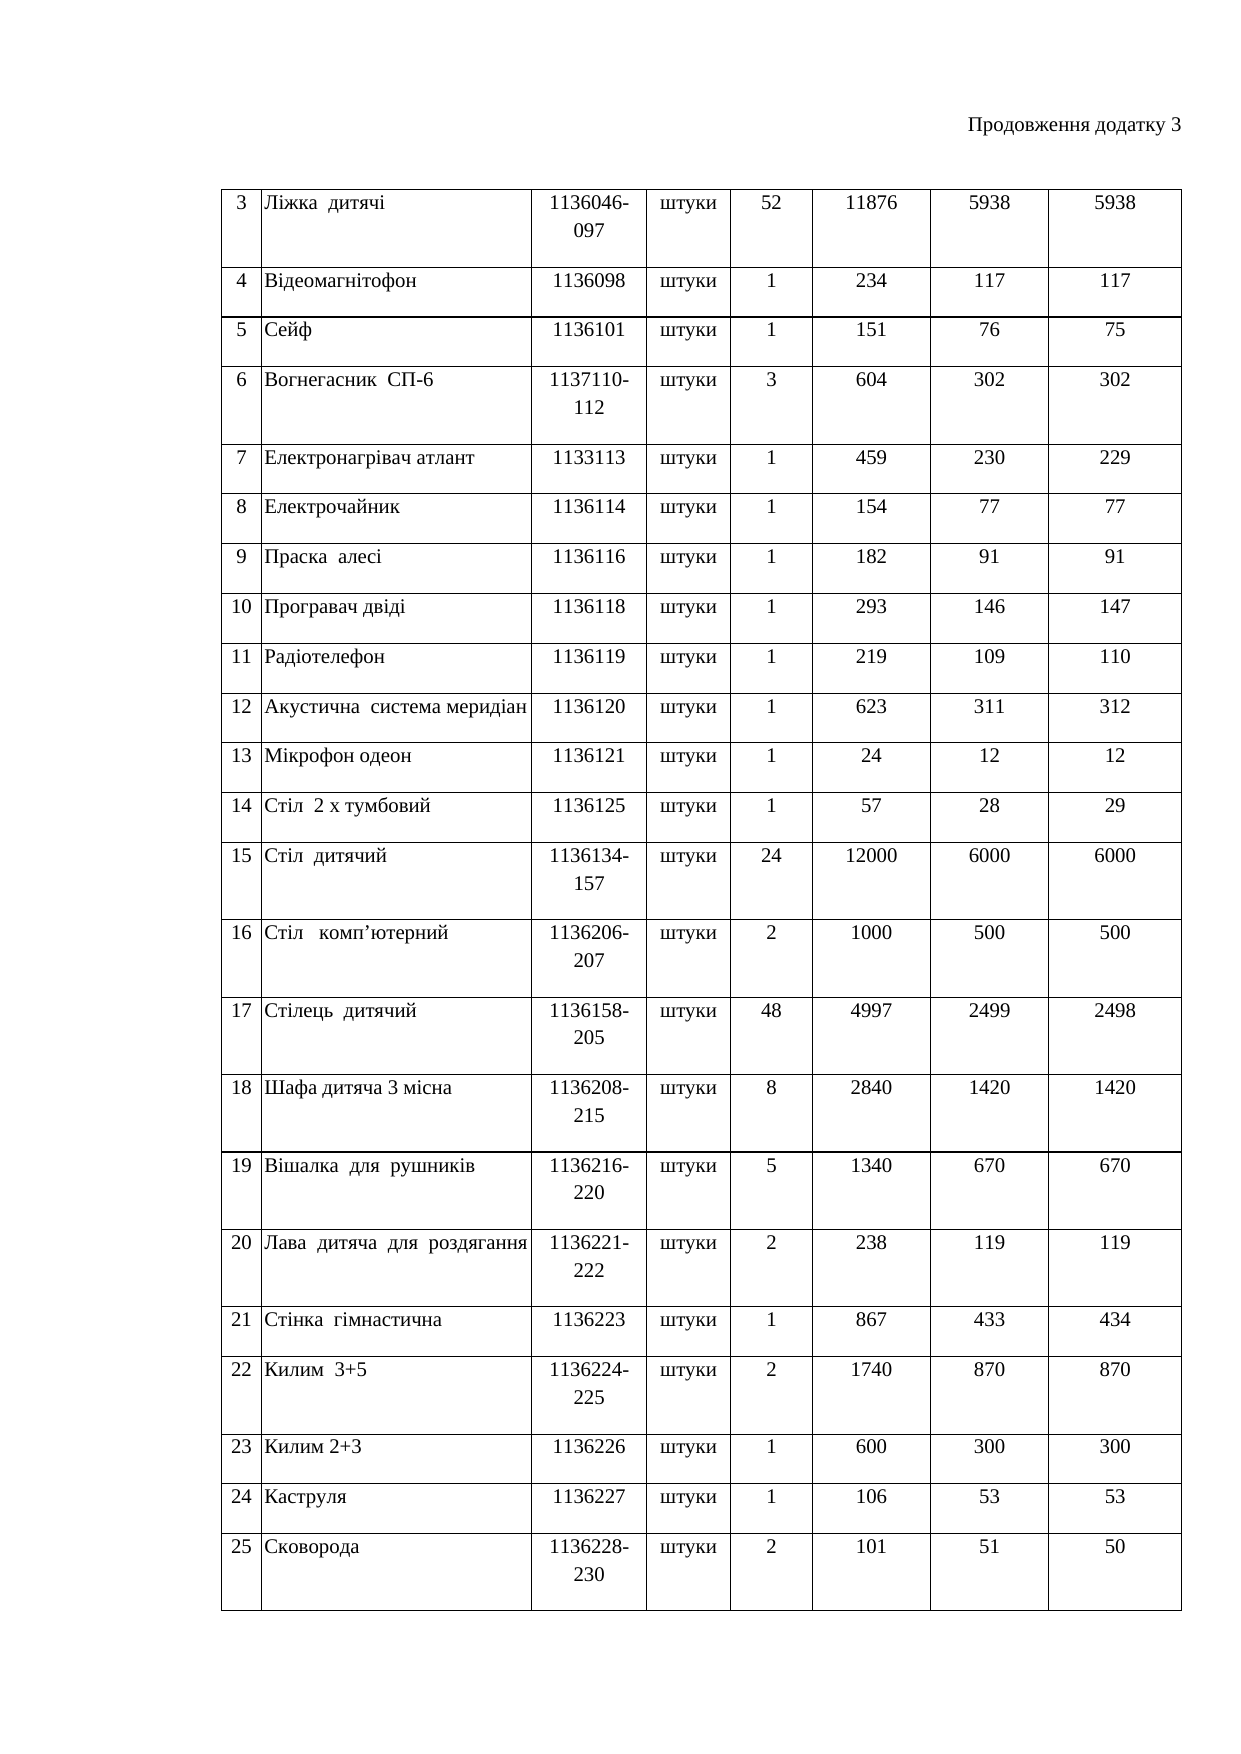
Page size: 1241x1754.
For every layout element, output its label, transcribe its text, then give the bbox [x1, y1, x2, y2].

table_cell 1137110-112 [532, 367, 646, 443]
table_cell 867 [813, 1307, 930, 1356]
table_cell Стіл 2 х тумбовий [262, 793, 531, 842]
table_cell 1136120 [532, 694, 646, 742]
table_cell 151 [813, 318, 930, 366]
table_cell штуки [647, 1357, 730, 1433]
table_cell 23 [222, 1435, 261, 1483]
table_cell 117 [1049, 268, 1181, 316]
table_cell 2499 [931, 998, 1048, 1074]
table_cell 604 [813, 367, 930, 443]
table_header штуки [647, 190, 730, 267]
table_cell 1136116 [532, 544, 646, 593]
table_cell 1 [731, 694, 812, 742]
table_cell Акустична система меридіан [262, 694, 531, 742]
table_cell 229 [1049, 445, 1181, 493]
text Продовження додатку 3 [177, 112, 1181, 136]
table_cell 1136114 [532, 494, 646, 543]
table_cell 110 [1049, 644, 1181, 692]
table_cell Стіл комп’ютерний [262, 920, 531, 997]
table_cell штуки [647, 1534, 730, 1610]
table_cell 18 [222, 1075, 261, 1151]
table_cell 8 [731, 1075, 812, 1151]
table_cell 13 [222, 743, 261, 792]
table_cell 22 [222, 1357, 261, 1433]
table_header Ліжка дитячі [262, 190, 531, 267]
table_cell штуки [647, 1307, 730, 1356]
table_cell штуки [647, 1075, 730, 1151]
table_cell 1136226 [532, 1435, 646, 1483]
table_cell 17 [222, 998, 261, 1074]
table_cell 50 [1049, 1534, 1181, 1610]
table_cell Радіотелефон [262, 644, 531, 692]
table_cell 6 [222, 367, 261, 443]
table_cell 2840 [813, 1075, 930, 1151]
table_cell Шафа дитяча 3 місна [262, 1075, 531, 1151]
table_cell 12000 [813, 843, 930, 919]
table_cell 1 [731, 644, 812, 692]
table_cell 433 [931, 1307, 1048, 1356]
table_cell 5 [222, 318, 261, 366]
table_cell 500 [931, 920, 1048, 997]
table_cell 1 [731, 544, 812, 593]
table_cell 10 [222, 594, 261, 643]
table_cell штуки [647, 445, 730, 493]
table_cell 154 [813, 494, 930, 543]
table_cell 1136227 [532, 1484, 646, 1533]
table_cell Лава дитяча для роздягання [262, 1230, 531, 1306]
table_cell 182 [813, 544, 930, 593]
table_cell 29 [1049, 793, 1181, 842]
table_cell 4 [222, 268, 261, 316]
table_cell штуки [647, 920, 730, 997]
table_cell Вішалка для рушників [262, 1153, 531, 1229]
table_cell 1136134-157 [532, 843, 646, 919]
table_header 5938 [931, 190, 1048, 267]
table_cell 14 [222, 793, 261, 842]
table_cell 24 [731, 843, 812, 919]
table_cell 57 [813, 793, 930, 842]
table_cell 8 [222, 494, 261, 543]
table_header 5938 [1049, 190, 1181, 267]
table_cell Каструля [262, 1484, 531, 1533]
table_cell 9 [222, 544, 261, 593]
table_cell штуки [647, 268, 730, 316]
table_cell 21 [222, 1307, 261, 1356]
table_cell 53 [1049, 1484, 1181, 1533]
table_cell 2 [731, 1534, 812, 1610]
table_cell 19 [222, 1153, 261, 1229]
table_cell 24 [222, 1484, 261, 1533]
table_cell 1 [731, 445, 812, 493]
table_cell 1136125 [532, 793, 646, 842]
table_cell 2 [731, 1230, 812, 1306]
table_cell Сейф [262, 318, 531, 366]
table_cell штуки [647, 998, 730, 1074]
table_cell 1136158-205 [532, 998, 646, 1074]
table_cell 106 [813, 1484, 930, 1533]
table_cell Стіл дитячий [262, 843, 531, 919]
table_cell 77 [1049, 494, 1181, 543]
table_cell 302 [931, 367, 1048, 443]
table_cell 1136101 [532, 318, 646, 366]
table_cell Вогнегасник СП-6 [262, 367, 531, 443]
table_cell 91 [1049, 544, 1181, 593]
table_cell 1136118 [532, 594, 646, 643]
table_cell 1 [731, 268, 812, 316]
table_cell 1136119 [532, 644, 646, 692]
table_cell 109 [931, 644, 1048, 692]
table_cell штуки [647, 1484, 730, 1533]
table_cell 1 [731, 1484, 812, 1533]
table_cell 6000 [931, 843, 1048, 919]
table_cell 230 [931, 445, 1048, 493]
table_cell 20 [222, 1230, 261, 1306]
table_cell 101 [813, 1534, 930, 1610]
table_cell штуки [647, 743, 730, 792]
table_cell 1340 [813, 1153, 930, 1229]
table_cell 75 [1049, 318, 1181, 366]
table_cell 1 [731, 594, 812, 643]
table_cell 302 [1049, 367, 1181, 443]
table_cell штуки [647, 1435, 730, 1483]
table_cell 6000 [1049, 843, 1181, 919]
table_cell 16 [222, 920, 261, 997]
table_cell 870 [1049, 1357, 1181, 1433]
table_cell Праска алесі [262, 544, 531, 593]
table_cell штуки [647, 594, 730, 643]
table_cell 670 [931, 1153, 1048, 1229]
table_cell 312 [1049, 694, 1181, 742]
table_cell штуки [647, 843, 730, 919]
table_cell 7 [222, 445, 261, 493]
table_cell 119 [1049, 1230, 1181, 1306]
table_cell Килим 3+5 [262, 1357, 531, 1433]
table_cell 1420 [1049, 1075, 1181, 1151]
table_cell 28 [931, 793, 1048, 842]
table_cell 1000 [813, 920, 930, 997]
table_cell 4997 [813, 998, 930, 1074]
table_cell 25 [222, 1534, 261, 1610]
table_cell 1136206-207 [532, 920, 646, 997]
table_cell 1136221-222 [532, 1230, 646, 1306]
table_cell штуки [647, 793, 730, 842]
table_cell 2498 [1049, 998, 1181, 1074]
table_cell Електрочайник [262, 494, 531, 543]
table_cell Стінка гімнастична [262, 1307, 531, 1356]
table_cell 234 [813, 268, 930, 316]
table_cell 1 [731, 793, 812, 842]
table_cell Програвач двіді [262, 594, 531, 643]
table_cell Електронагрівач атлант [262, 445, 531, 493]
table_cell 117 [931, 268, 1048, 316]
table_header 52 [731, 190, 812, 267]
table_cell 12 [1049, 743, 1181, 792]
table_cell 2 [731, 920, 812, 997]
table_cell 623 [813, 694, 930, 742]
table_cell 119 [931, 1230, 1048, 1306]
table_cell 1136098 [532, 268, 646, 316]
table_cell Мікрофон одеон [262, 743, 531, 792]
table_cell Сковорода [262, 1534, 531, 1610]
table_cell 434 [1049, 1307, 1181, 1356]
table_cell 146 [931, 594, 1048, 643]
table_cell 51 [931, 1534, 1048, 1610]
table_cell штуки [647, 318, 730, 366]
table_cell 293 [813, 594, 930, 643]
table_cell Килим 2+3 [262, 1435, 531, 1483]
table_cell штуки [647, 1153, 730, 1229]
table_header 3 [222, 190, 261, 267]
table_cell 1 [731, 1307, 812, 1356]
table_cell 1136208-215 [532, 1075, 646, 1151]
table_cell 5 [731, 1153, 812, 1229]
table_cell штуки [647, 367, 730, 443]
table_cell 1133113 [532, 445, 646, 493]
table_cell 147 [1049, 594, 1181, 643]
table_cell штуки [647, 1230, 730, 1306]
table_cell штуки [647, 544, 730, 593]
table_cell 1136216-220 [532, 1153, 646, 1229]
table_cell 670 [1049, 1153, 1181, 1229]
table_cell штуки [647, 494, 730, 543]
table_cell 1740 [813, 1357, 930, 1433]
table_cell штуки [647, 694, 730, 742]
table_cell 76 [931, 318, 1048, 366]
table_cell 3 [731, 367, 812, 443]
table_cell 300 [931, 1435, 1048, 1483]
table_cell 12 [931, 743, 1048, 792]
table_cell 219 [813, 644, 930, 692]
table_cell 1136121 [532, 743, 646, 792]
table_cell 2 [731, 1357, 812, 1433]
table_cell 1136223 [532, 1307, 646, 1356]
table_cell 1136224-225 [532, 1357, 646, 1433]
table_cell 91 [931, 544, 1048, 593]
table_cell 15 [222, 843, 261, 919]
table_cell 1 [731, 743, 812, 792]
table_cell 238 [813, 1230, 930, 1306]
table_cell 311 [931, 694, 1048, 742]
table_cell штуки [647, 644, 730, 692]
table_cell Стілець дитячий [262, 998, 531, 1074]
table_cell 600 [813, 1435, 930, 1483]
table_cell 24 [813, 743, 930, 792]
table_cell 11 [222, 644, 261, 692]
table_cell 77 [931, 494, 1048, 543]
table_cell 53 [931, 1484, 1048, 1533]
table_cell 1136228-230 [532, 1534, 646, 1610]
table_cell 500 [1049, 920, 1181, 997]
table_cell 1420 [931, 1075, 1048, 1151]
table_cell 870 [931, 1357, 1048, 1433]
table_cell 1 [731, 318, 812, 366]
table_header 1136046-097 [532, 190, 646, 267]
table_cell 12 [222, 694, 261, 742]
table_cell 459 [813, 445, 930, 493]
table_cell 48 [731, 998, 812, 1074]
table_cell 300 [1049, 1435, 1181, 1483]
table_cell Відеомагнітофон [262, 268, 531, 316]
table_cell 1 [731, 1435, 812, 1483]
table_cell 1 [731, 494, 812, 543]
table_header 11876 [813, 190, 930, 267]
